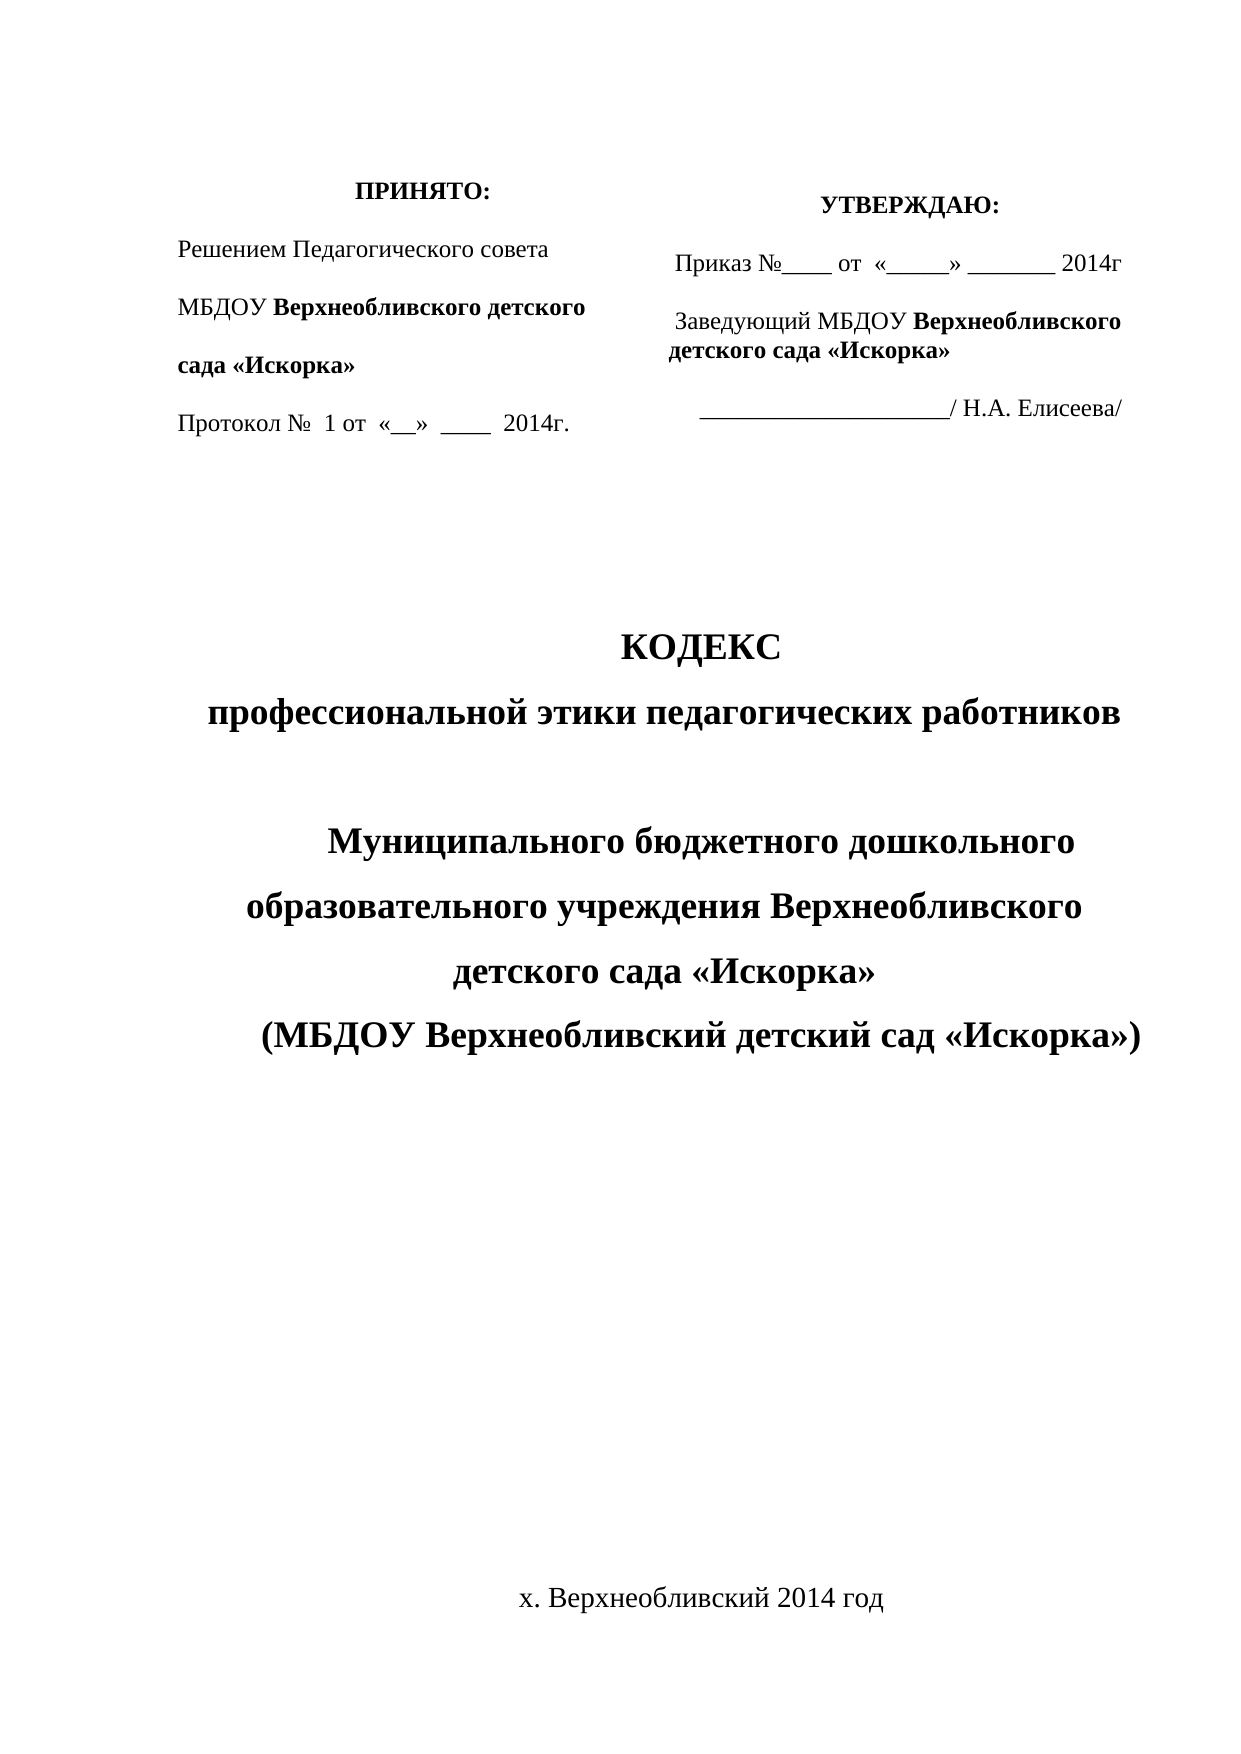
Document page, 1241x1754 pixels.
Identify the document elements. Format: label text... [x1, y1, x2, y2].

text Муниципального бюджетного дошкольного образовательного учреждения Верхнеобливского детского сада «Искорка» [177, 819, 1152, 991]
text (МБДОУ Верхнеобливский детский сад «Искорка») [177, 1013, 1152, 1056]
text КОДЕКС профессиональной этики педагогических работников [177, 624, 1152, 732]
table_header УТВЕРЖДАЮ: Приказ №____ от «_____» _______ 2014г Заведующий МБДОУ Верхнеобливского детского сада «Искорка» ____________________/ Н.А. Елисеева/ [668, 176, 1152, 436]
table_header ПРИНЯТО: Решением Педагогического совета МБДОУ Верхнеобливского детского сада «Искорка» Протокол № 1 от «__» ____ 2014г. [177, 176, 668, 436]
text х. Верхнеобливский 2014 год [177, 1581, 1152, 1614]
